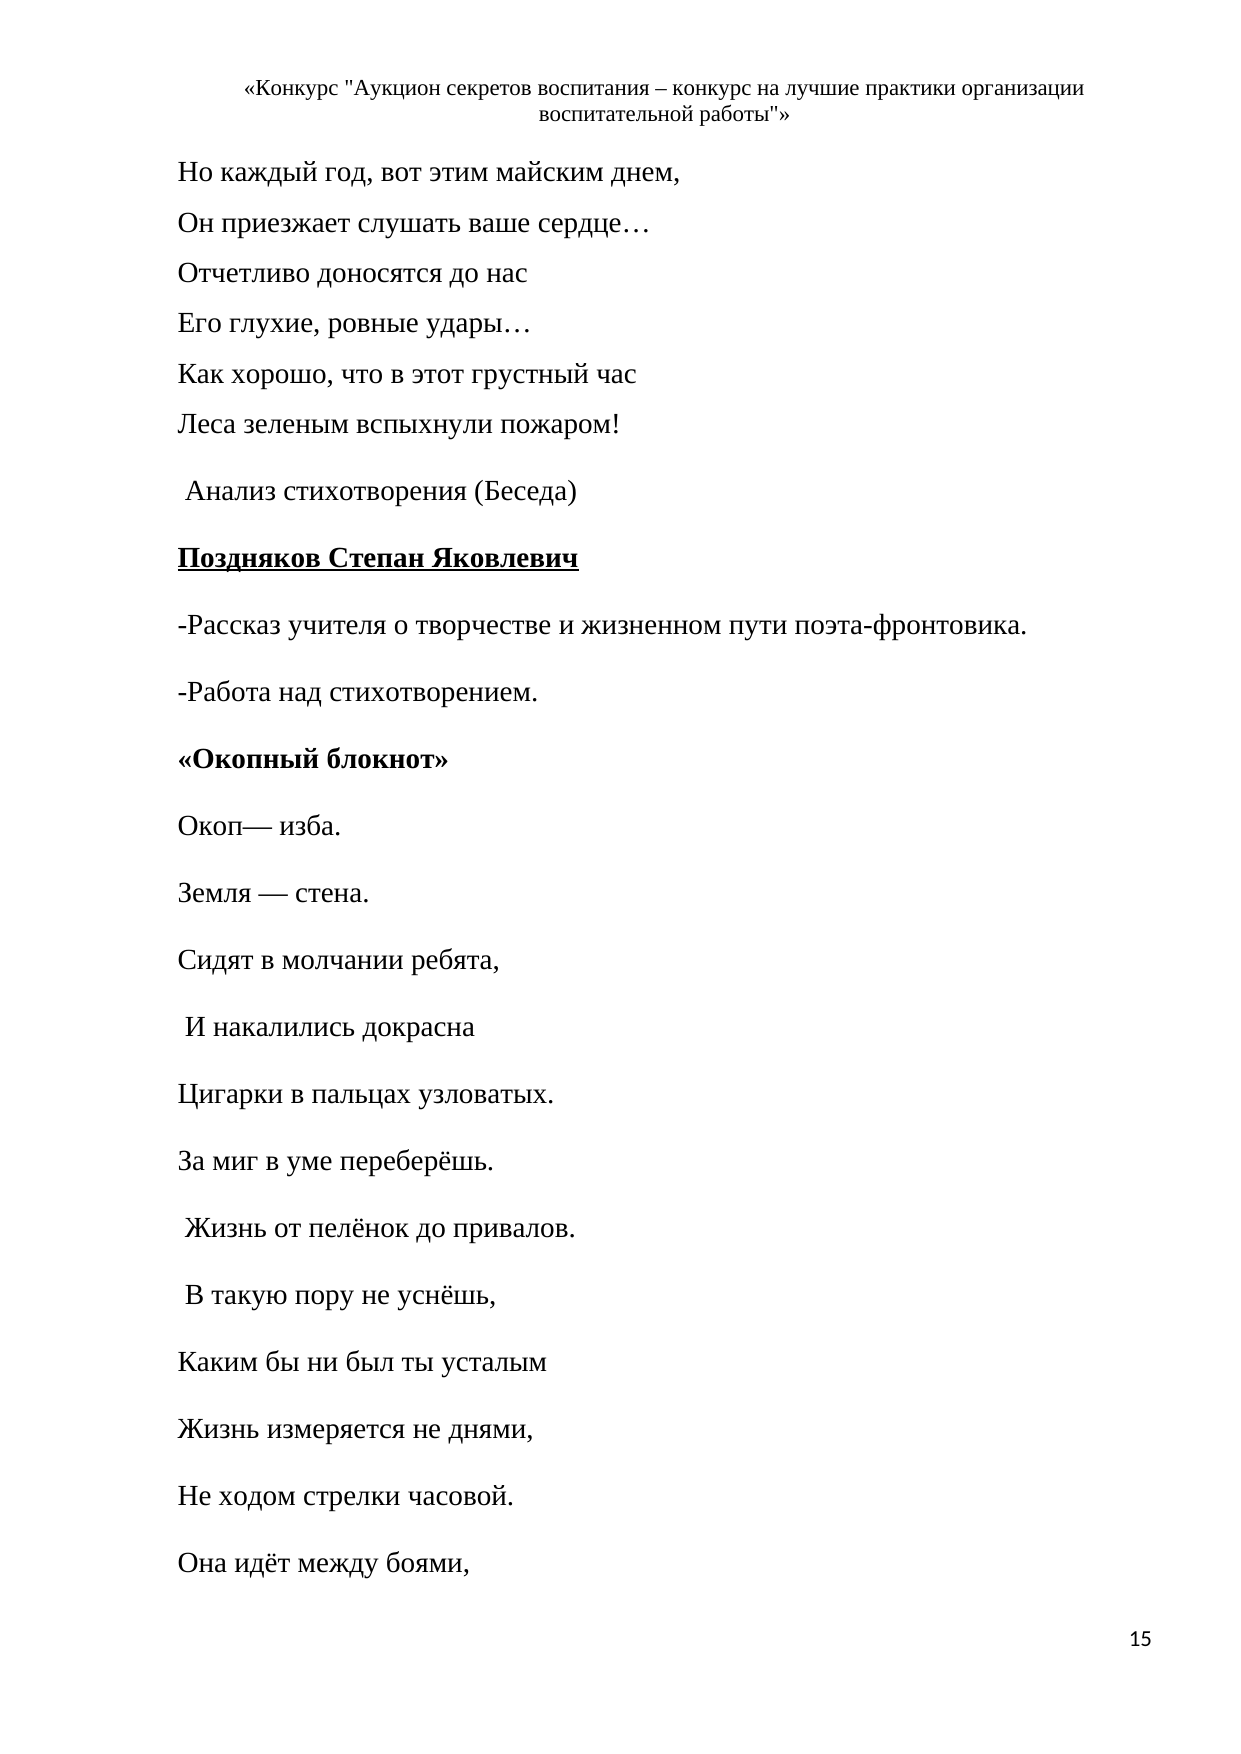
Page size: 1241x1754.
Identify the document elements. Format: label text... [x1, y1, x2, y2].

text И накалились докрасна [177, 1009, 1152, 1042]
text Цигарки в пальцах узловатых. [177, 1076, 1152, 1109]
text Жизнь измеряется не днями, [177, 1411, 1152, 1444]
text Анализ стихотворения (Беседа) [177, 473, 1152, 507]
text За миг в уме переберёшь. [177, 1143, 1152, 1176]
text «Окопный блокнот» [177, 741, 1152, 774]
text Сидят в молчании ребята, [177, 942, 1152, 975]
text Она идёт между боями, [177, 1545, 1152, 1578]
text Окоп— изба. [177, 808, 1152, 841]
text Каким бы ни был ты усталым [177, 1344, 1152, 1377]
text В такую пору не уснёшь, [177, 1277, 1152, 1310]
text -Работа над стихотворением. [177, 674, 1152, 707]
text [177, 154, 1152, 439]
text Поздняков Степан Яковлевич [177, 540, 1152, 573]
text Не ходом стрелки часовой. [177, 1478, 1152, 1511]
text -Рассказ учителя о творчестве и жизненном пути поэта-фронтовика. [177, 607, 1152, 641]
text Жизнь от пелёнок до привалов. [177, 1210, 1152, 1243]
text Земля — стена. [177, 875, 1152, 908]
